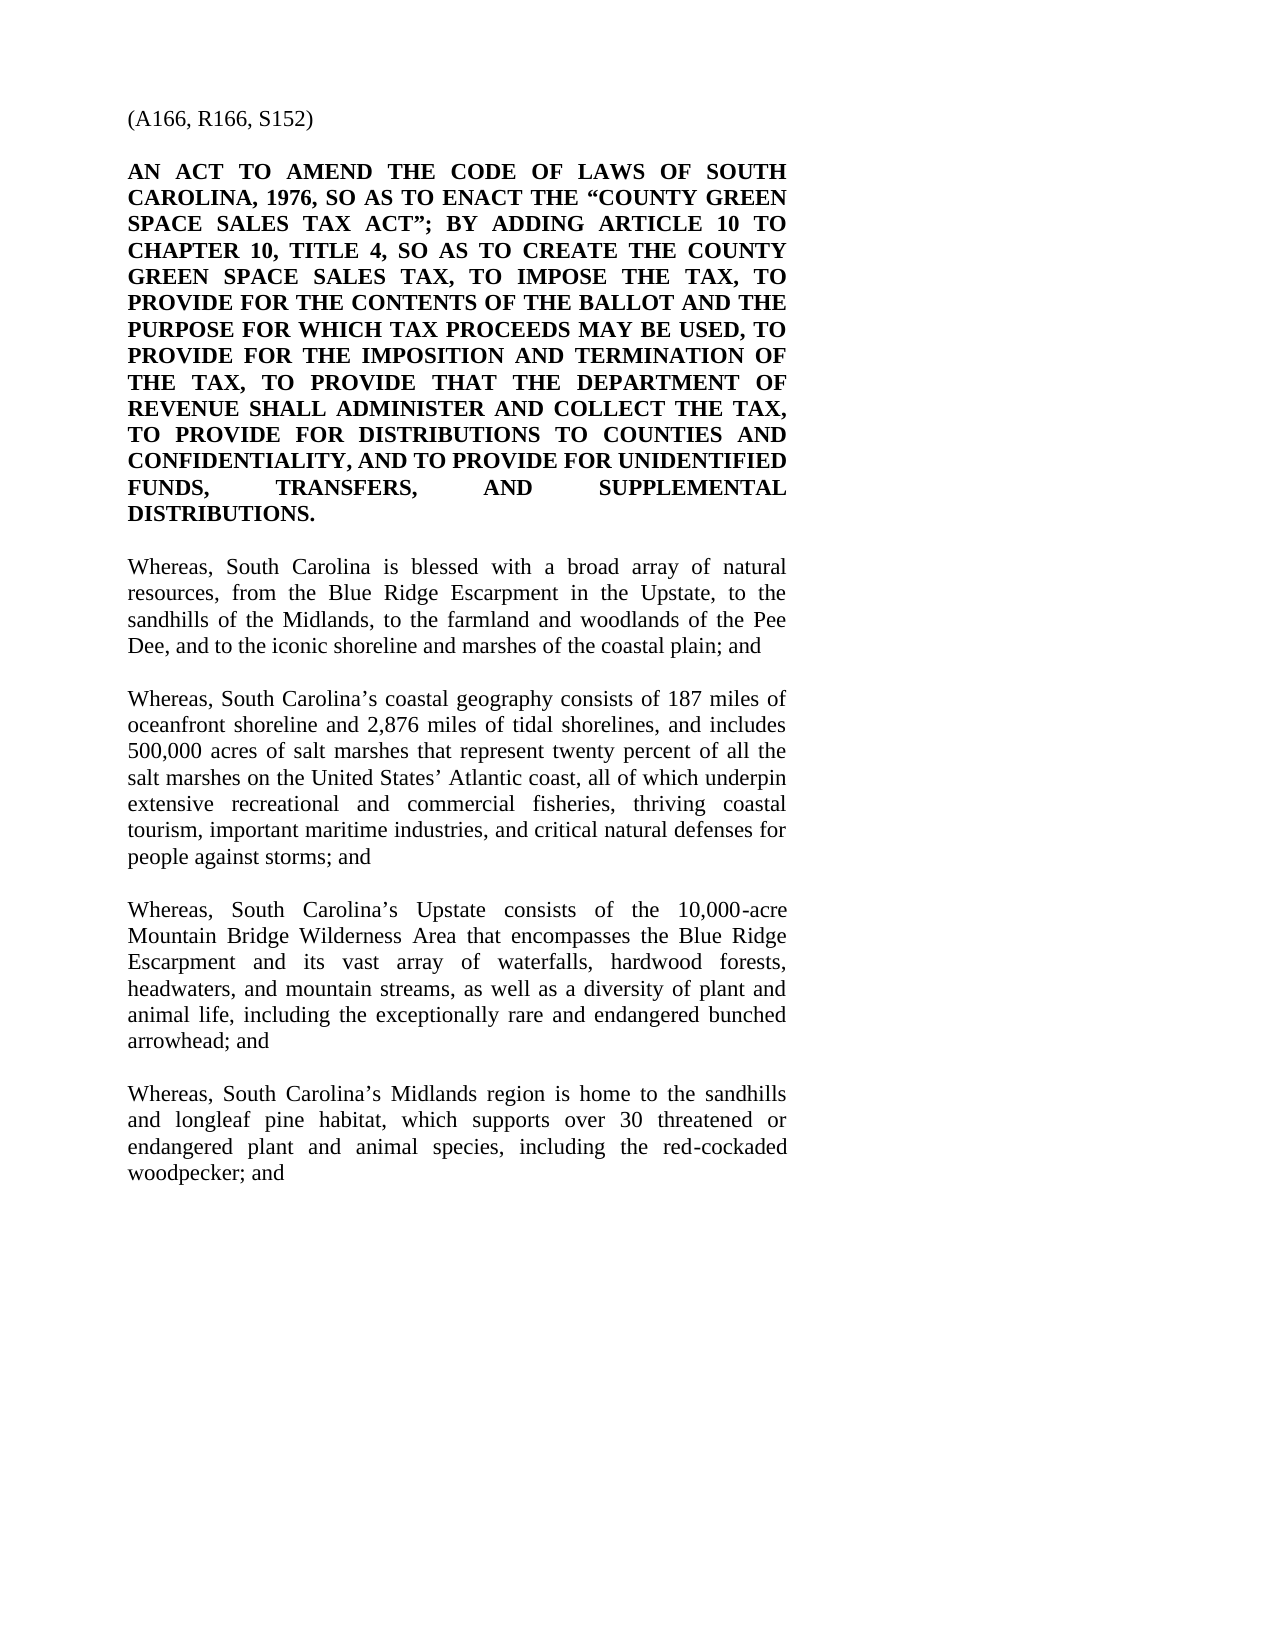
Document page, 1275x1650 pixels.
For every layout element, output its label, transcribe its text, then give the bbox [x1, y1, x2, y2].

text Whereas, South Carolina is blessed with a broad array of natural resources, from the Blue Ridge Escarpment in the Upstate, to the sandhills of the Midlands, to the farmland and woodlands of the Pee Dee, and to the iconic shoreline and marshes of the coastal plain; and [127, 553, 787, 658]
text Whereas, South Carolina’s Upstate consists of the 10,000-acre Mountain Bridge Wilderness Area that encompasses the Blue Ridge Escarpment and its vast array of waterfalls, hardwood forests, headwaters, and mountain streams, as well as a diversity of plant and animal life, including the exceptionally rare and endangered bunched arrowhead; and [127, 896, 787, 1054]
text (A166, R166, S152) [127, 105, 787, 131]
text Whereas, South Carolina’s coastal geography consists of 187 miles of oceanfront shoreline and 2,876 miles of tidal shorelines, and includes 500,000 acres of salt marshes that represent twenty percent of all the salt marshes on the United States’ Atlantic coast, all of which underpin extensive recreational and commercial fisheries, thriving coastal tourism, important maritime industries, and critical natural defenses for people against storms; and [127, 685, 787, 869]
text AN ACT TO AMEND THE CODE OF LAWS OF SOUTH CAROLINA, 1976, SO AS TO ENACT THE “COUNTY GREEN SPACE SALES TAX ACT”; BY ADDING ARTICLE 10 TO CHAPTER 10, TITLE 4, SO AS TO CREATE THE COUNTY GREEN SPACE SALES TAX, TO IMPOSE THE TAX, TO PROVIDE FOR THE CONTENTS OF THE BALLOT AND THE PURPOSE FOR WHICH TAX PROCEEDS MAY BE USED, TO PROVIDE FOR THE IMPOSITION AND TERMINATION OF THE TAX, TO PROVIDE THAT THE DEPARTMENT OF REVENUE SHALL ADMINISTER AND COLLECT THE TAX, TO PROVIDE FOR DISTRIBUTIONS TO COUNTIES AND CONFIDENTIALITY, AND TO PROVIDE FOR UNIDENTIFIED FUNDS, TRANSFERS, AND SUPPLEMENTAL DISTRIBUTIONS. [127, 158, 787, 527]
text Whereas, South Carolina’s Midlands region is home to the sandhills and longleaf pine habitat, which supports over 30 threatened or endangered plant and animal species, including the red-cockaded woodpecker; and [127, 1080, 787, 1186]
